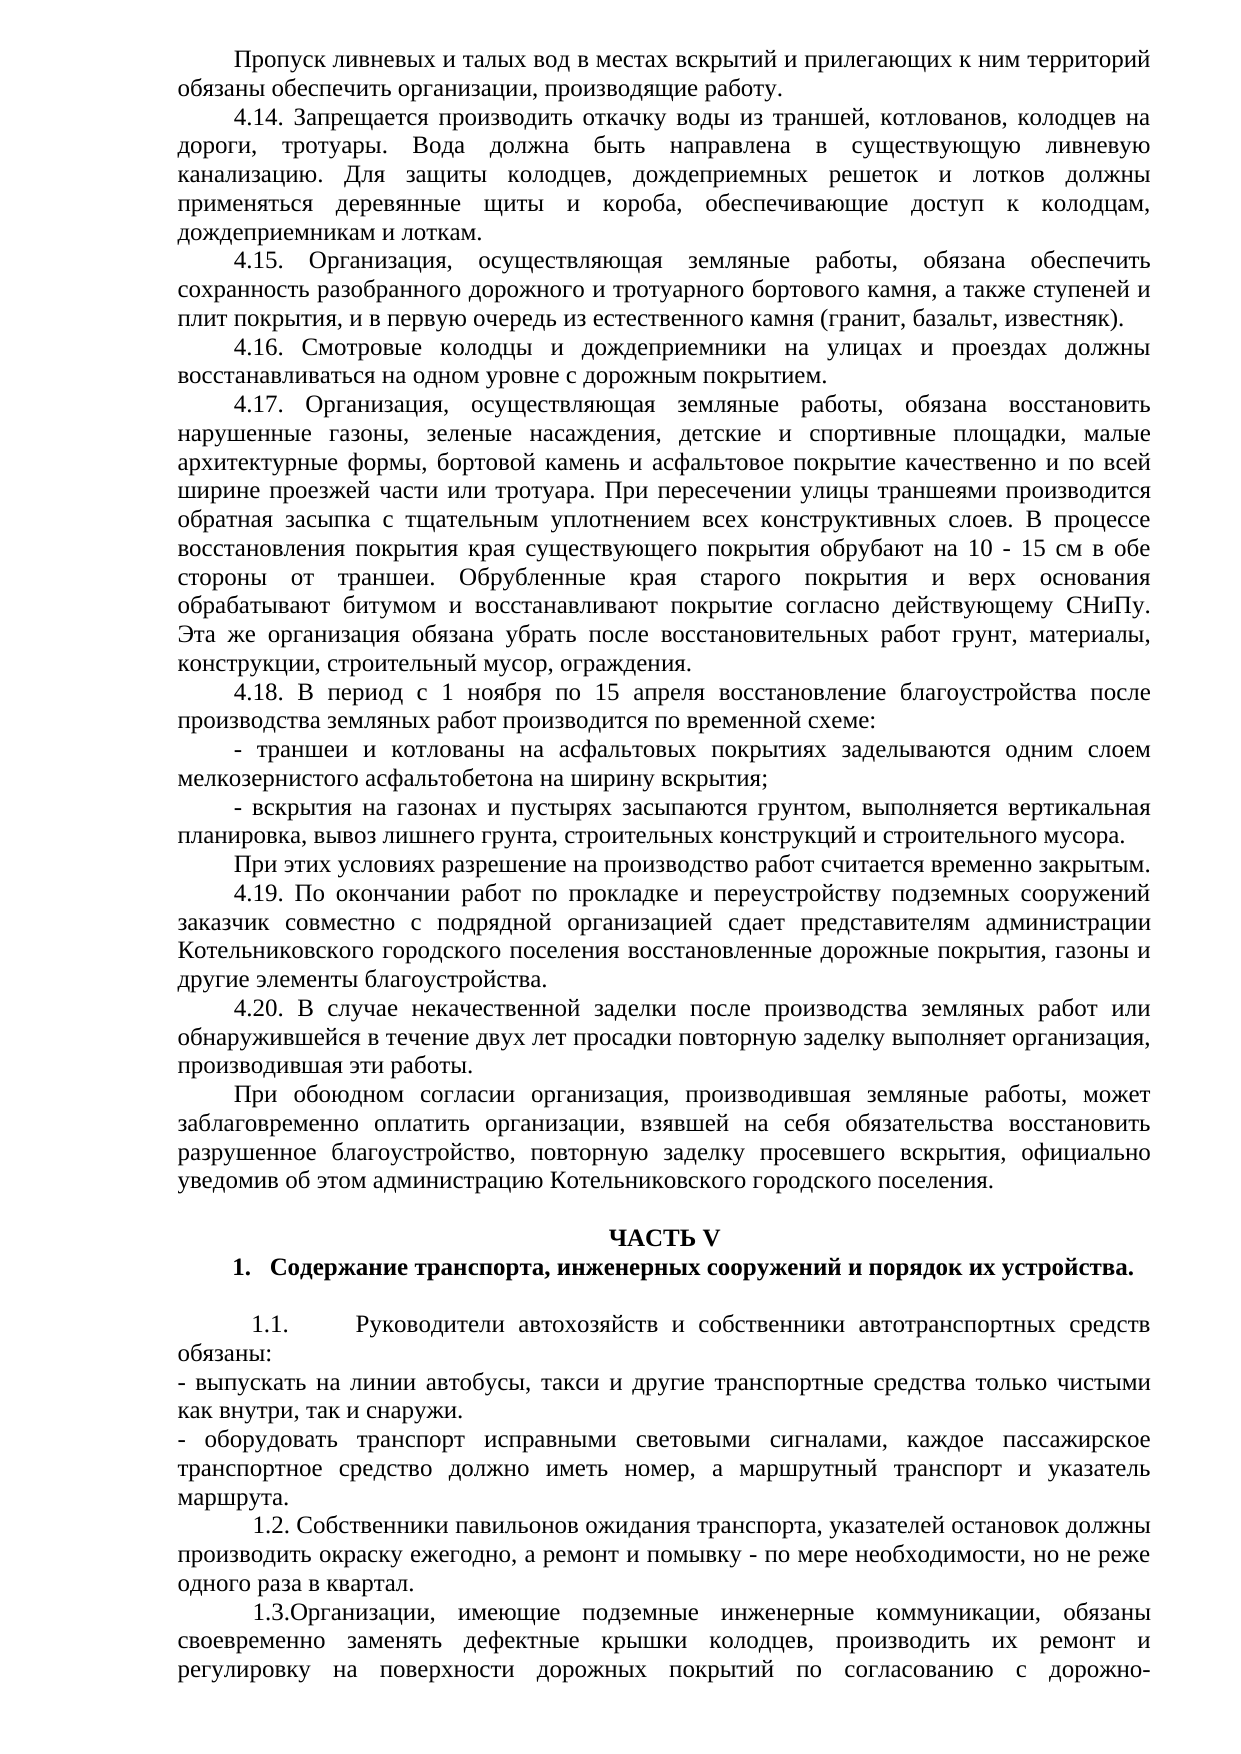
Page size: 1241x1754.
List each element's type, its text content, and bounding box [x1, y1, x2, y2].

text - вскрытия на газонах и пустырях засыпаются грунтом, выполняется вертикальная планировка, вывоз лишнего грунта, строительных конструкций и строительного мусора. [177, 792, 1152, 849]
text 4.18. В период с 1 ноября по 15 апреля восстановление благоустройства после производства земляных работ производится по временной схеме: [177, 677, 1152, 734]
text ЧАСТЬ V [177, 1223, 1152, 1252]
text 4.19. По окончании работ по прокладке и переустройству подземных сооружений заказчик совместно с подрядной организацией сдает представителям администрации Котельниковского городского поселения восстановленные дорожные покрытия, газоны и другие элементы благоустройства. [177, 878, 1152, 993]
text - траншеи и котлованы на асфальтовых покрытиях заделываются одним слоем мелкозернистого асфальтобетона на ширину вскрытия; [177, 734, 1152, 792]
text 4.17. Организация, осуществляющая земляные работы, обязана восстановить нарушенные газоны, зеленые насаждения, детские и спортивные площадки, малые архитектурные формы, бортовой камень и асфальтовое покрытие качественно и по всей ширине проезжей части или тротуара. При пересечении улицы траншеями производится обратная засыпка с тщательным уплотнением всех конструктивных слоев. В процессе восстановления покрытия края существующего покрытия обрубают на 10 - 15 см в обе стороны от траншеи. Обрубленные края старого покрытия и верх основания обрабатывают битумом и восстанавливают покрытие согласно действующему СНиПу. Эта же организация обязана убрать после восстановительных работ грунт, материалы, конструкции, строительный мусор, ограждения. [177, 389, 1152, 677]
text - оборудовать транспорт исправными световыми сигналами, каждое пассажирское транспортное средство должно иметь номер, а маршрутный транспорт и указатель маршрута. [177, 1424, 1152, 1511]
text 4.16. Смотровые колодцы и дождеприемники на улицах и проездах должны восстанавливаться на одном уровне с дорожным покрытием. [177, 332, 1152, 389]
text 4.14. Запрещается производить откачку воды из траншей, котлованов, колодцев на дороги, тротуары. Вода должна быть направлена в существующую ливневую канализацию. Для защиты колодцев, дождеприемных решеток и лотков должны применяться деревянные щиты и короба, обеспечивающие доступ к колодцам, дождеприемникам и лоткам. [177, 102, 1152, 246]
text 1.2. Собственники павильонов ожидания транспорта, указателей остановок должны производить окраску ежегодно, а ремонт и помывку - по мере необходимости, но не реже одного раза в квартал. [177, 1511, 1152, 1597]
list Содержание транспорта, инженерных сооружений и порядок их устройства. [215, 1252, 1152, 1281]
text - выпускать на линии автобусы, такси и другие транспортные средства только чистыми как внутри, так и снаружи. [177, 1367, 1152, 1424]
text При обоюдном согласии организация, производившая земляные работы, может заблаговременно оплатить организации, взявшей на себя обязательства восстановить разрушенное благоустройство, повторную заделку просевшего вскрытия, официально уведомив об этом администрацию Котельниковского городского поселения. [177, 1079, 1152, 1194]
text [177, 1597, 1152, 1683]
text При этих условиях разрешение на производство работ считается временно закрытым. [177, 849, 1152, 878]
text 4.15. Организация, осуществляющая земляные работы, обязана обеспечить сохранность разобранного дорожного и тротуарного бортового камня, а также ступеней и плит покрытия, и в первую очередь из естественного камня (гранит, базальт, известняк). [177, 246, 1152, 332]
text Пропуск ливневых и талых вод в местах вскрытий и прилегающих к ним территорий обязаны обеспечить организации, производящие работу. [177, 44, 1152, 102]
text 1.1. Руководители автохозяйств и собственники автотранспортных средств обязаны: [177, 1309, 1152, 1367]
text 4.20. В случае некачественной заделки после производства земляных работ или обнаружившейся в течение двух лет просадки повторную заделку выполняет организация, производившая эти работы. [177, 993, 1152, 1079]
